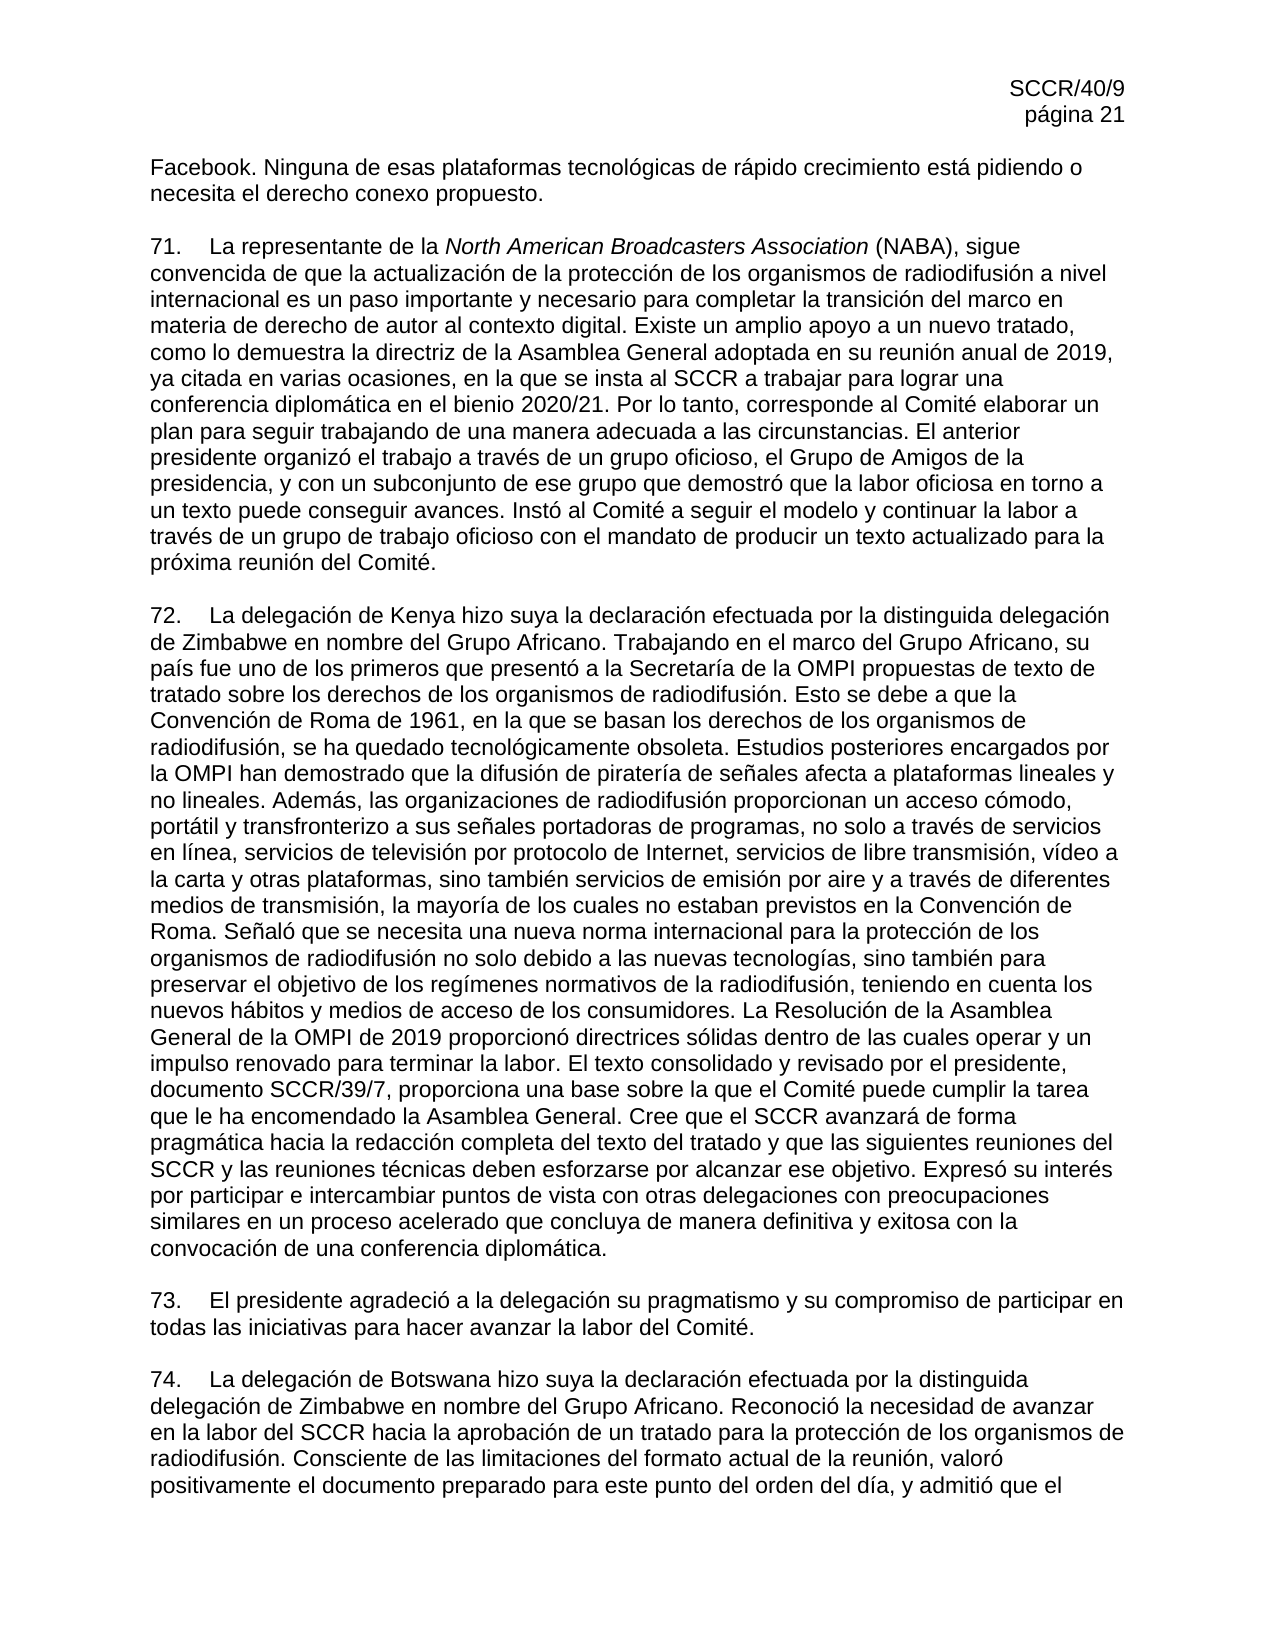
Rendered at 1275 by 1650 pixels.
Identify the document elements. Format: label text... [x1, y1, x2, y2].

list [150, 154, 1125, 207]
list El presidente agradeció a la delegación su pragmatismo y su compromiso de participar en todas las iniciativas para hacer avanzar la labor del Comité. [150, 1287, 1125, 1340]
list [150, 1366, 1125, 1498]
list La delegación de Kenya hizo suya la declaración efectuada por la distinguida delegación de Zimbabwe en nombre del Grupo Africano. Trabajando en el marco del Grupo Africano, su país fue uno de los primeros que presentó a la Secretaría de la OMPI propuestas de texto de tratado sobre los derechos de los organismos de radiodifusión. Esto se debe a que la Convención de Roma de 1961, en la que se basan los derechos de los organismos de radiodifusión, se ha quedado tecnológicamente obsoleta. Estudios posteriores encargados por la OMPI han demostrado que la difusión de piratería de señales afecta a plataformas lineales y no lineales. Además, las organizaciones de radiodifusión proporcionan un acceso cómodo, portátil y transfronterizo a sus señales portadoras de programas, no solo a través de servicios en línea, servicios de televisión por protocolo de Internet, servicios de libre transmisión, vídeo a la carta y otras plataformas, sino también servicios de emisión por aire y a través de diferentes medios de transmisión, la mayoría de los cuales no estaban previstos en la Convención de Roma. Señaló que se necesita una nueva norma internacional para la protección de los organismos de radiodifusión no solo debido a las nuevas tecnologías, sino también para preservar el objetivo de los regímenes normativos de la radiodifusión, teniendo en cuenta los nuevos hábitos y medios de acceso de los consumidores. La Resolución de la Asamblea General de la OMPI de 2019 proporcionó directrices sólidas dentro de las cuales operar y un impulso renovado para terminar la labor. El texto consolidado y revisado por el presidente, documento SCCR/39/7, proporciona una base sobre la que el Comité puede cumplir la tarea que le ha encomendado la Asamblea General. Cree que el SCCR avanzará de forma pragmática hacia la redacción completa del texto del tratado y que las siguientes reuniones del SCCR y las reuniones técnicas deben esforzarse por alcanzar ese objetivo. Expresó su interés por participar e intercambiar puntos de vista con otras delegaciones con preocupaciones similares en un proceso acelerado que concluya de manera definitiva y exitosa con la convocación de una conferencia diplomática. [150, 602, 1125, 1261]
list La representante de la North American Broadcasters Association (NABA), sigue convencida de que la actualización de la protección de los organismos de radiodifusión a nivel internacional es un paso importante y necesario para completar la transición del marco en materia de derecho de autor al contexto digital. Existe un amplio apoyo a un nuevo tratado, como lo demuestra la directriz de la Asamblea General adoptada en su reunión anual de 2019, ya citada en varias ocasiones, en la que se insta al SCCR a trabajar para lograr una conferencia diplomática en el bienio 2020/21. Por lo tanto, corresponde al Comité elaborar un plan para seguir trabajando de una manera adecuada a las circunstancias. El anterior presidente organizó el trabajo a través de un grupo oficioso, el Grupo de Amigos de la presidencia, y con un subconjunto de ese grupo que demostró que la labor oficiosa en torno a un texto puede conseguir avances. Instó al Comité a seguir el modelo y continuar la labor a través de un grupo de trabajo oficioso con el mandato de producir un texto actualizado para la próxima reunión del Comité. [150, 233, 1125, 576]
